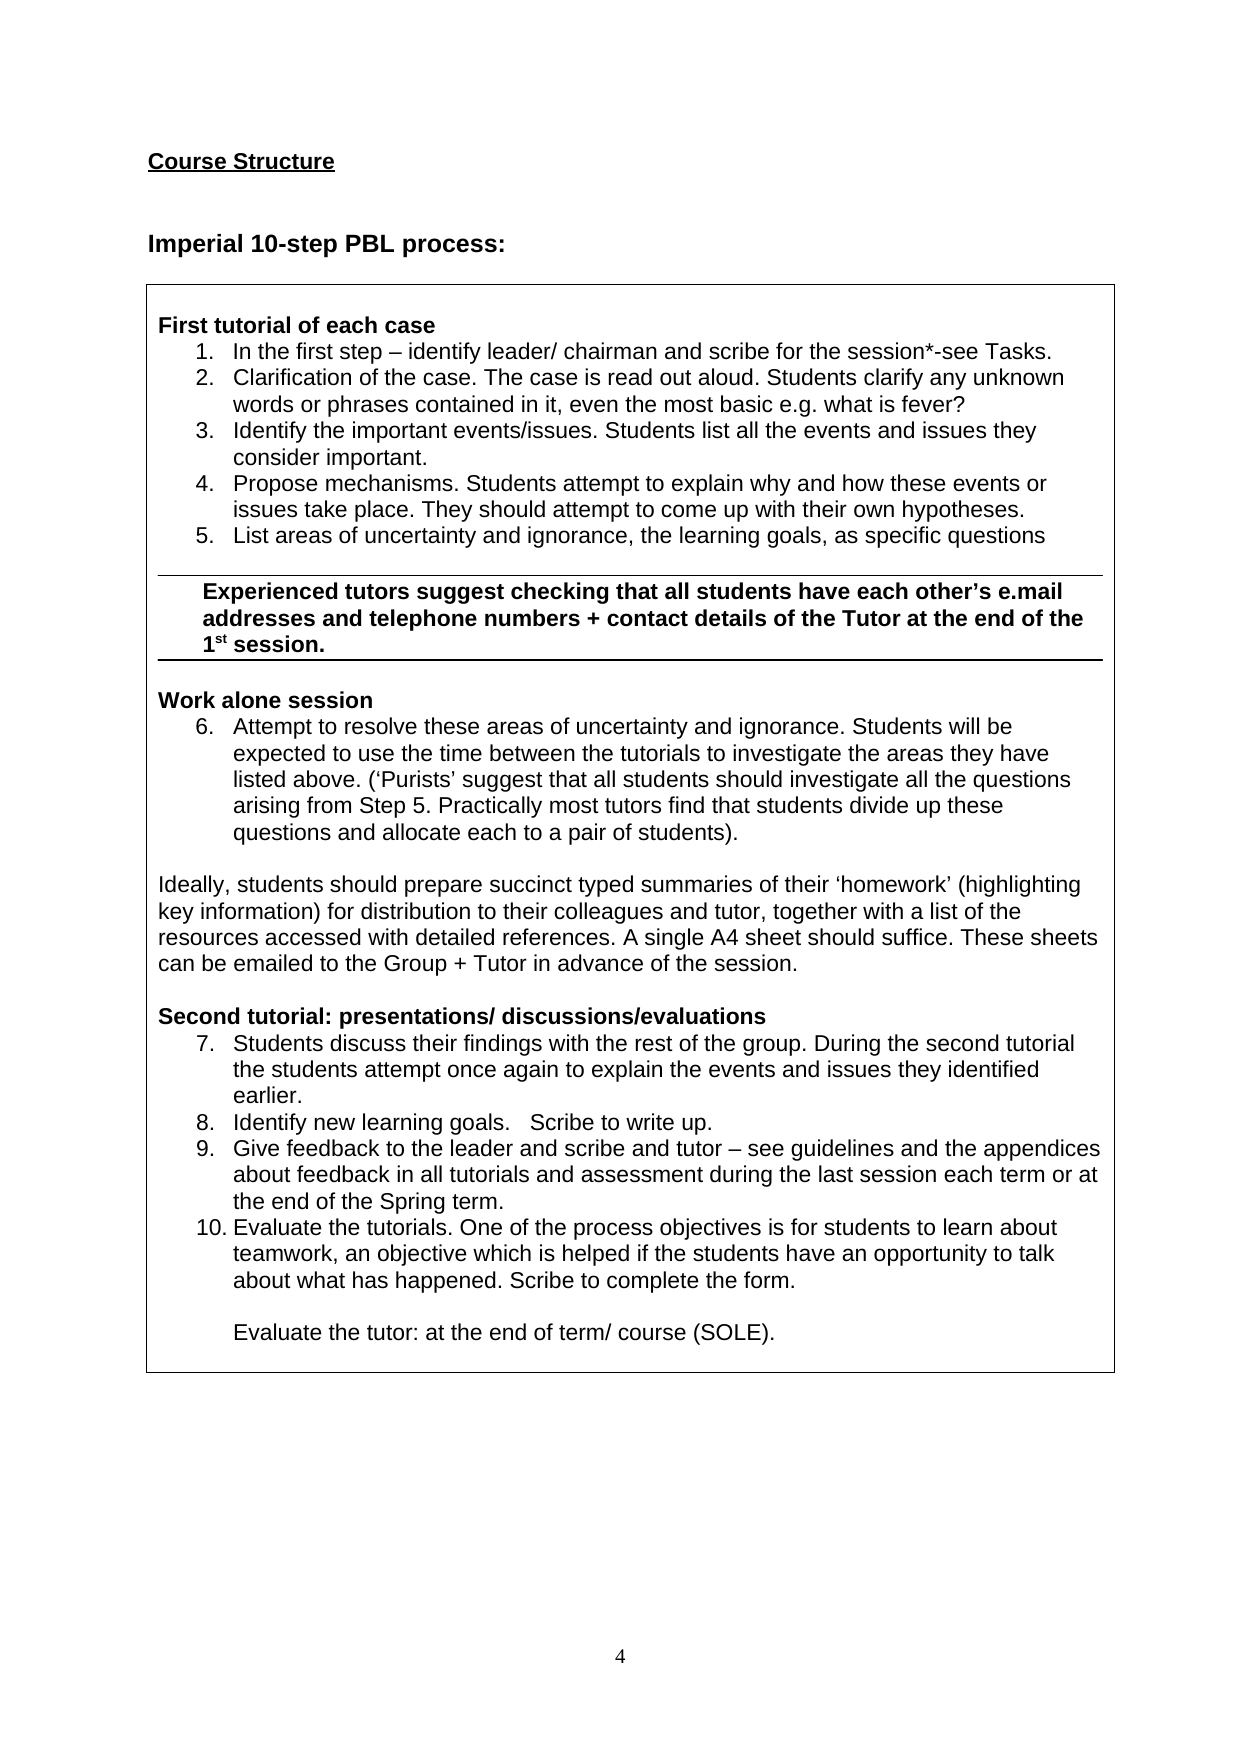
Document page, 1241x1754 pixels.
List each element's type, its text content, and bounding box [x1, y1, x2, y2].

table_header First tutorial of each case In the first step – identify leader/ chairman and scribe for the session*-see Tasks. Clarification of the case. The case is read out aloud. Students clarify any unknown words or phrases contained in it, even the most basic e.g. what is fever? Identify the important events/issues. Students list all the events and issues they consider important. 4. Propose mechanisms. Students attempt to explain why and how these events or issues take place. They should attempt to come up with their own hypotheses. 5. List areas of uncertainty and ignorance, the learning goals, as specific questions Experienced tutors suggest checking that all students have each other’s e.mail addresses and telephone numbers + contact details of the Tutor at the end of the 1st session. Work alone session 6. Attempt to resolve these areas of uncertainty and ignorance. Students will be expected to use the time between the tutorials to investigate the areas they have listed above. (‘Purists’ suggest that all students should investigate all the questions arising from Step 5. Practically most tutors find that students divide up these questions and allocate each to a pair of students). Ideally, students should prepare succinct typed summaries of their ‘homework’ (highlighting key information) for distribution to their colleagues and tutor, together with a list of the resources accessed with detailed references. A single A4 sheet should suffice. These sheets can be emailed to the Group + Tutor in advance of the session. Second tutorial: presentations/ discussions/evaluations 7. Students discuss their findings with the rest of the group. During the second tutorial the students attempt once again to explain the events and issues they identified earlier. 8. Identify new learning goals. Scribe to write up. 9. Give feedback to the leader and scribe and tutor – see guidelines and the appendices about feedback in all tutorials and assessment during the last session each term or at the end of the Spring term. 10. Evaluate the tutorials. One of the process objectives is for students to learn about teamwork, an objective which is helped if the students have an opportunity to talk about what has happened. Scribe to complete the form. Evaluate the tutor: at the end of term/ course (SOLE). [147, 285, 1114, 1372]
text Course Structure [148, 148, 1092, 174]
text Imperial 10-step PBL process: [148, 229, 1092, 258]
